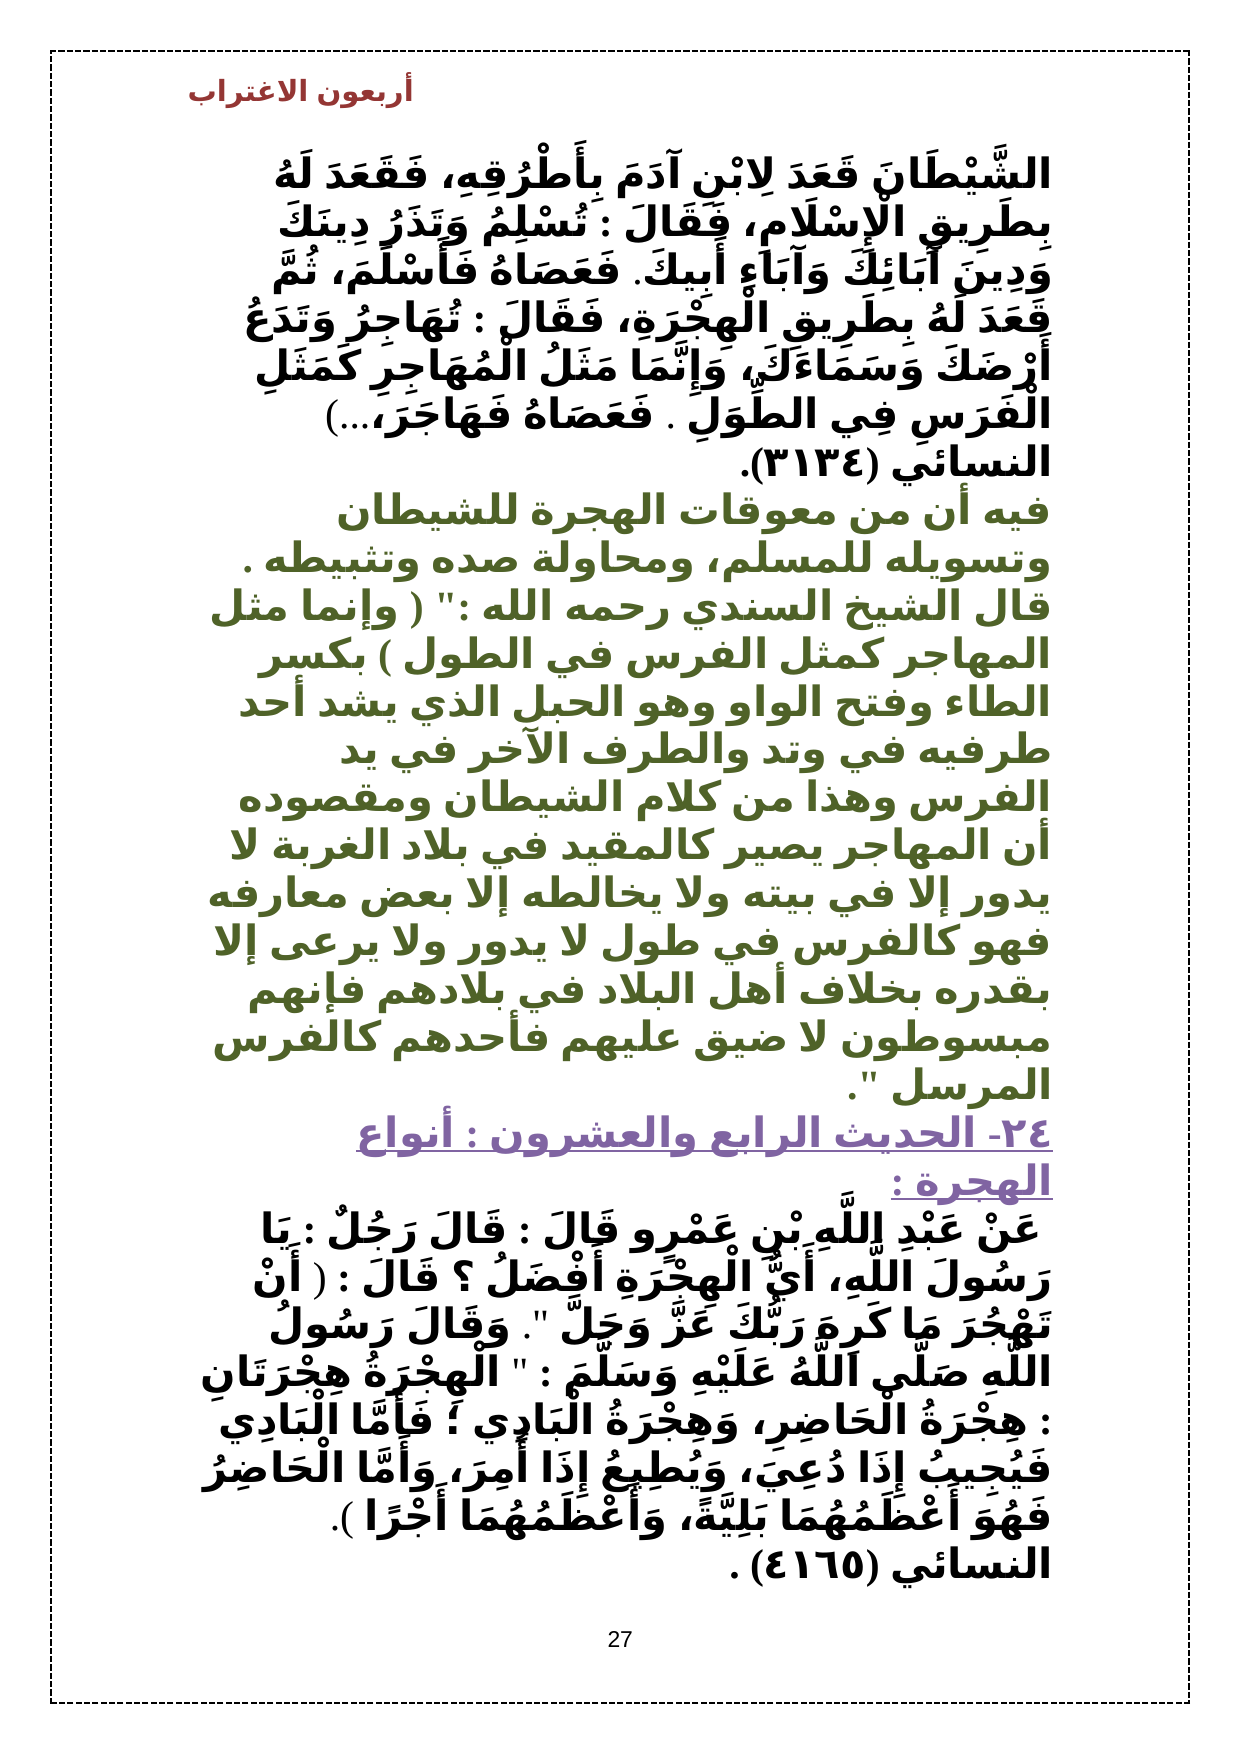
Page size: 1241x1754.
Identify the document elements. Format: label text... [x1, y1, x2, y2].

text فيه أن من معوقات الهجرة للشيطان وتسويله للمسلم، ومحاولة صده وتثبيطه . [187, 485, 1053, 581]
text ٢٤- الحديث الرابع والعشرون : أنواع الهجرة : [187, 1108, 1053, 1204]
text قال الشيخ السندي رحمه الله :" ( وإنما مثل المهاجر كمثل الفرس في الطول ) ‏بكسر الطاء وفتح الواو وهو الحبل الذي يشد أحد طرفيه في وتد والطرف الآخر في يد الفرس وهذا من كلام الشيطان ومقصوده أن المهاجر يصير كالمقيد في بلاد الغربة لا يدور إلا في بيته ولا يخالطه إلا بعض معارفه فهو كالفرس في طول لا يدور ولا يرعى إلا بقدره بخلاف أهل البلاد في بلادهم فإنهم مبسوطون لا ضيق عليهم فأحدهم كالفرس المرسل ".‏ [187, 581, 1053, 1108]
text عَنْ عَبْدِ اللَّهِ بْنِ عَمْرٍو قَالَ : قَالَ رَجُلٌ : يَا رَسُولَ اللَّهِ، أَيُّ الْهِجْرَةِ أَفْضَلُ ؟ قَالَ : ( أَنْ تَهْجُرَ مَا كَرِهَ رَبُّكَ عَزَّ وَجَلَّ ". وَقَالَ رَسُولُ اللَّهِ صَلَّى اللَّهُ عَلَيْهِ وَسَلَّمَ : " الْهِجْرَةُ هِجْرَتَانِ : هِجْرَةُ الْحَاضِرِ، وَهِجْرَةُ الْبَادِي ؛ فَأَمَّا الْبَادِي فَيُجِيبُ إِذَا دُعِيَ، وَيُطِيعُ إِذَا أُمِرَ، وَأَمَّا الْحَاضِرُ فَهُوَ أَعْظَمُهُمَا بَلِيَّةً، وَأَعْظَمُهُمَا أَجْرًا ). النسائي (٤١٦٥) . [187, 1204, 1053, 1587]
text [187, 150, 1053, 485]
